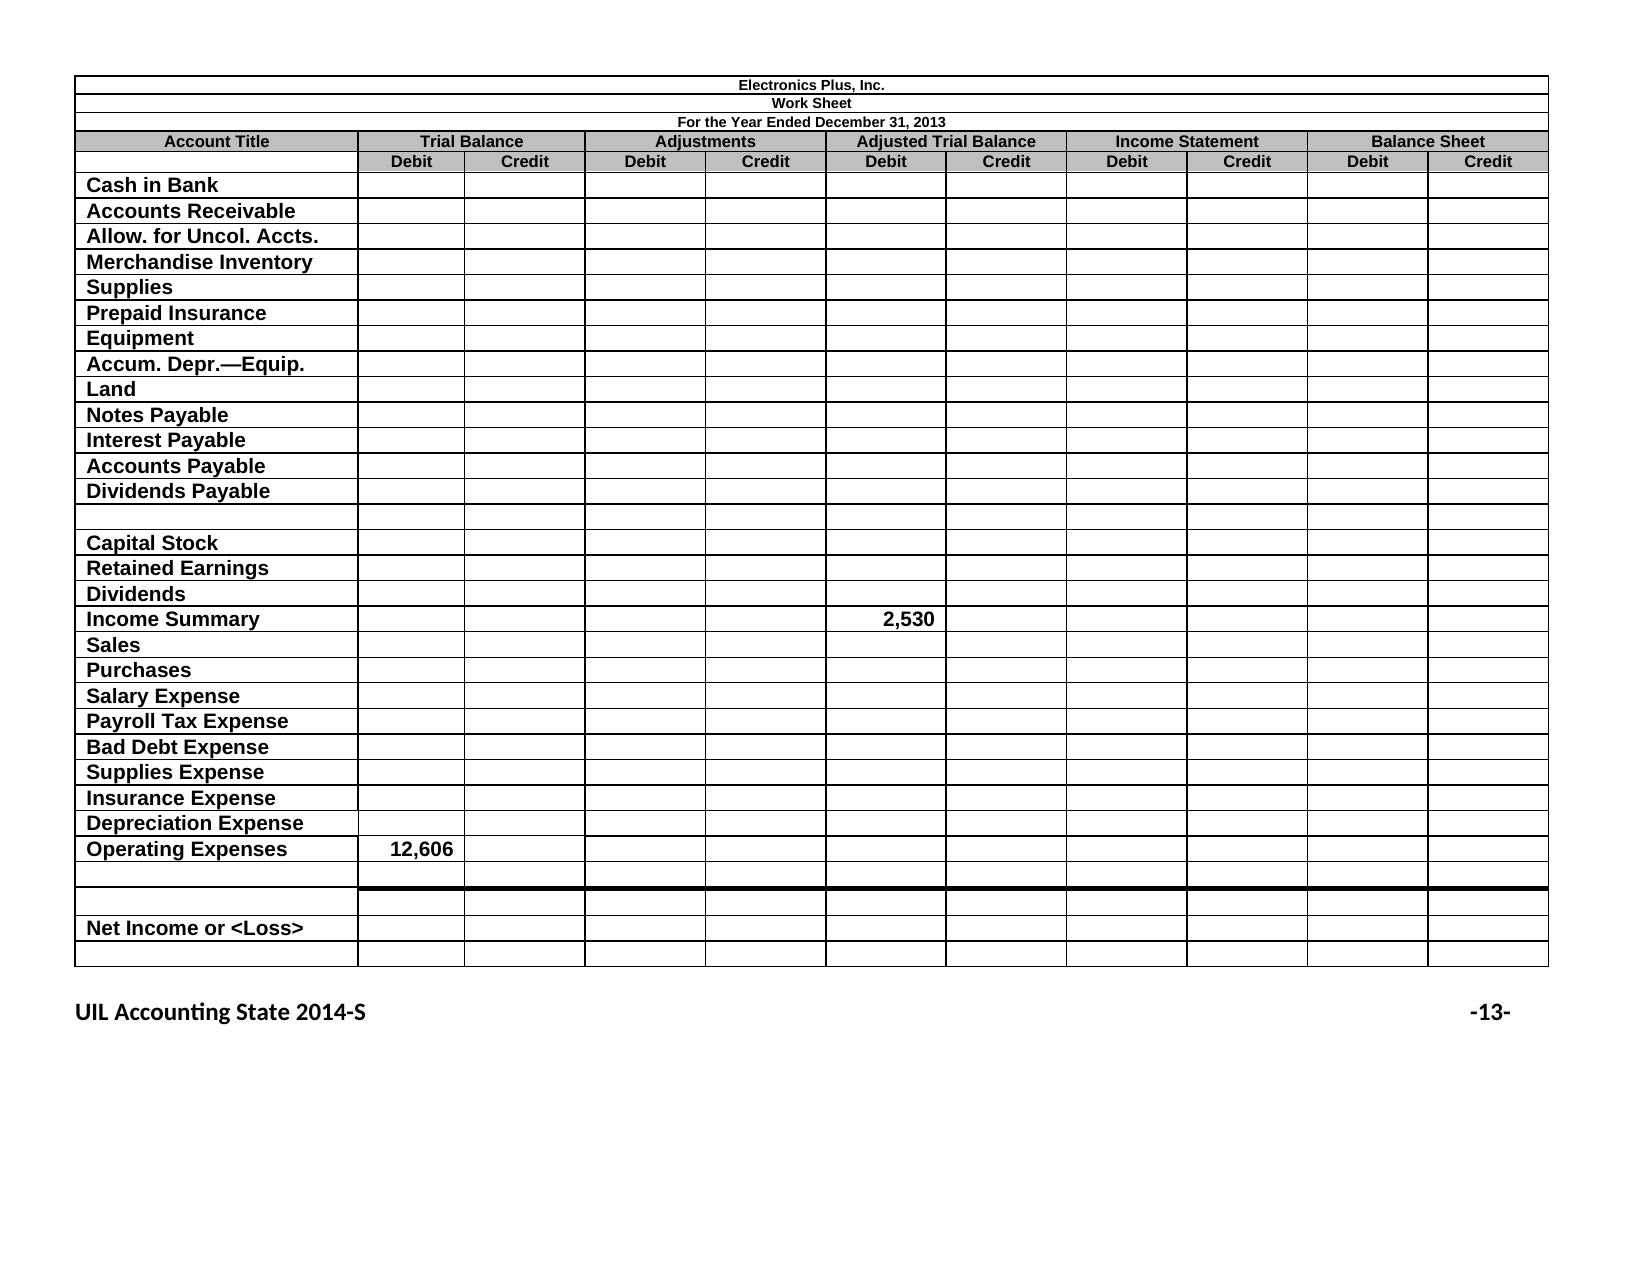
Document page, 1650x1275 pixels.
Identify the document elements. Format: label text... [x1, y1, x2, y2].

table_cell [1067, 326, 1186, 350]
table_cell Work Sheet [76, 95, 1548, 112]
table_cell [947, 454, 1066, 478]
table_cell [359, 811, 464, 835]
table_cell [359, 891, 464, 915]
table_cell [1429, 709, 1548, 733]
table_cell [1188, 301, 1307, 324]
table_cell [465, 352, 584, 376]
table_cell [1429, 581, 1548, 605]
table_cell [1308, 301, 1427, 324]
table_cell [1188, 275, 1307, 299]
table_cell [1188, 505, 1307, 529]
table_cell [947, 377, 1066, 401]
table_cell [947, 530, 1066, 554]
table_cell [1308, 352, 1427, 376]
table_cell [1188, 403, 1307, 427]
table_cell [1188, 454, 1307, 478]
table_cell Purchases [76, 658, 357, 682]
table_cell [465, 505, 584, 529]
table_cell [1067, 786, 1186, 809]
table_cell [1188, 891, 1307, 915]
table_cell [706, 250, 825, 273]
table_cell [706, 658, 825, 682]
table_cell [1308, 607, 1427, 631]
table_cell [1067, 862, 1186, 886]
table_cell [706, 916, 825, 940]
table_cell [1429, 556, 1548, 580]
table_cell [76, 152, 357, 171]
table_cell [1308, 505, 1427, 529]
table_cell Debit [1308, 152, 1427, 171]
table_cell [947, 428, 1066, 452]
table_cell [465, 760, 584, 784]
table_cell [947, 479, 1066, 503]
table_cell [1188, 811, 1307, 835]
table_cell Trial Balance [359, 132, 584, 151]
table_cell [947, 891, 1066, 915]
table_cell Allow. for Uncol. Accts. [76, 224, 357, 248]
table_cell [1188, 377, 1307, 401]
table_cell [827, 942, 945, 966]
table_cell [1308, 658, 1427, 682]
table_cell [1188, 428, 1307, 452]
table_cell Debit [586, 152, 705, 171]
table_cell [1308, 454, 1427, 478]
table_cell [1188, 942, 1307, 966]
table_cell Bad Debt Expense [76, 735, 357, 758]
table_cell [465, 275, 584, 299]
table_cell [1429, 173, 1548, 197]
table_cell [1308, 862, 1427, 886]
table_cell [586, 275, 705, 299]
table_cell [1308, 428, 1427, 452]
table_cell [706, 862, 825, 886]
table_cell Income Summary [76, 607, 357, 631]
table_cell [827, 173, 945, 197]
table_cell Operating Expenses [76, 837, 357, 861]
table_cell [947, 607, 1066, 631]
table_cell [1429, 428, 1548, 452]
table_cell [586, 403, 705, 427]
table_cell [1429, 275, 1548, 299]
table_cell [706, 275, 825, 299]
table_cell [1429, 224, 1548, 248]
table_cell Credit [1188, 152, 1307, 171]
table_cell [827, 862, 945, 886]
table_cell [465, 683, 584, 707]
table_cell [586, 199, 705, 222]
table_cell [1188, 658, 1307, 682]
table_cell [586, 760, 705, 784]
table_cell [947, 632, 1066, 656]
table_cell Credit [706, 152, 825, 171]
table_cell [1188, 352, 1307, 376]
table_cell [1188, 581, 1307, 605]
table_cell [1429, 403, 1548, 427]
table_cell [586, 683, 705, 707]
table_cell [827, 275, 945, 299]
table_cell Insurance Expense [76, 786, 357, 809]
table_cell [1308, 837, 1427, 861]
table_cell [947, 403, 1066, 427]
table_cell [1308, 581, 1427, 605]
table_cell [706, 403, 825, 427]
table_cell [827, 301, 945, 324]
table_cell [586, 301, 705, 324]
table_cell Accum. Depr.—Equip. [76, 352, 357, 376]
table_cell [947, 326, 1066, 350]
table_cell [1308, 916, 1427, 940]
table_cell [1188, 530, 1307, 554]
table_cell Capital Stock [76, 530, 357, 554]
table_cell [1429, 607, 1548, 631]
table_cell [827, 658, 945, 682]
table_cell [1067, 250, 1186, 273]
table_cell [1308, 275, 1427, 299]
table_cell [827, 735, 945, 758]
table_cell [1429, 326, 1548, 350]
table_cell [827, 428, 945, 452]
table_cell For the Year Ended December 31, 2013 [76, 113, 1548, 130]
table_cell [359, 377, 464, 401]
table_cell [827, 326, 945, 350]
table_cell [465, 581, 584, 605]
table_cell [586, 942, 705, 966]
table_cell [359, 942, 464, 966]
table_cell [465, 632, 584, 656]
table_cell [465, 916, 584, 940]
table_header Electronics Plus, Inc. [76, 77, 1548, 93]
table_cell [1067, 173, 1186, 197]
table_cell [1308, 326, 1427, 350]
table_cell [1067, 760, 1186, 784]
table_cell [1067, 837, 1186, 861]
table_cell [465, 250, 584, 273]
table_cell [465, 377, 584, 401]
table_cell [359, 530, 464, 554]
table_cell [1308, 377, 1427, 401]
table_cell [359, 709, 464, 733]
table_cell [1308, 556, 1427, 580]
table_cell [359, 326, 464, 350]
table_cell [586, 224, 705, 248]
table_cell [359, 301, 464, 324]
table_cell [1188, 632, 1307, 656]
table_cell [827, 250, 945, 273]
table_cell [1067, 403, 1186, 427]
table_cell [947, 683, 1066, 707]
table_cell [586, 250, 705, 273]
table_cell Interest Payable [76, 428, 357, 452]
table_cell Merchandise Inventory [76, 250, 357, 273]
table_cell [465, 454, 584, 478]
table_cell [1308, 760, 1427, 784]
table_cell [827, 199, 945, 222]
table_cell [1067, 811, 1186, 835]
table_cell [706, 581, 825, 605]
table_cell [1429, 862, 1548, 886]
table_cell [465, 428, 584, 452]
table_cell [947, 505, 1066, 529]
table_cell Supplies [76, 275, 357, 299]
table_cell [947, 760, 1066, 784]
table_cell [1188, 607, 1307, 631]
table_cell [706, 454, 825, 478]
table_cell [586, 530, 705, 554]
table_cell [1188, 916, 1307, 940]
table_cell [706, 428, 825, 452]
table_cell [827, 530, 945, 554]
table_cell Dividends Payable [76, 479, 357, 503]
table_cell [827, 786, 945, 809]
table_cell [1188, 837, 1307, 861]
table_cell [359, 428, 464, 452]
table_cell [706, 199, 825, 222]
table_cell [465, 607, 584, 631]
table_cell [1067, 556, 1186, 580]
table_cell [1429, 735, 1548, 758]
table_cell [465, 326, 584, 350]
table_cell [1308, 891, 1427, 915]
table_cell [706, 942, 825, 966]
table_cell [586, 454, 705, 478]
table_cell [706, 683, 825, 707]
table_cell [586, 811, 705, 835]
table_cell [586, 377, 705, 401]
table_cell [1067, 916, 1186, 940]
table_cell [586, 326, 705, 350]
table_cell [827, 683, 945, 707]
table_cell [1429, 683, 1548, 707]
table_cell [1067, 199, 1186, 222]
table_cell [1067, 632, 1186, 656]
table_cell [465, 530, 584, 554]
table_cell [359, 916, 464, 940]
table_cell [465, 658, 584, 682]
table_cell [1429, 250, 1548, 273]
table_cell Credit [947, 152, 1066, 171]
table_cell [465, 173, 584, 197]
table_cell [586, 428, 705, 452]
table_cell [586, 786, 705, 809]
table_cell [706, 760, 825, 784]
table_cell [706, 891, 825, 915]
table_cell [1308, 709, 1427, 733]
table_cell [947, 556, 1066, 580]
table_cell [465, 199, 584, 222]
table_cell [1308, 786, 1427, 809]
table_cell [359, 250, 464, 273]
table_cell Debit [827, 152, 945, 171]
table_cell [586, 658, 705, 682]
table_cell [1067, 479, 1186, 503]
table_cell [1429, 479, 1548, 503]
table_cell [1308, 811, 1427, 835]
table_cell [1067, 224, 1186, 248]
table_cell [1188, 760, 1307, 784]
table_cell Net Income or <Loss> [76, 916, 357, 940]
table_cell [465, 786, 584, 809]
table_cell [465, 836, 584, 861]
table_cell [947, 786, 1066, 809]
table_cell [1308, 942, 1427, 966]
table_cell Supplies Expense [76, 760, 357, 784]
table_cell Credit [465, 152, 584, 171]
table_cell [706, 632, 825, 656]
table_cell [706, 479, 825, 503]
table_cell [1429, 837, 1548, 861]
table_cell Account Title [76, 132, 357, 151]
table_cell [706, 786, 825, 809]
table_cell [359, 352, 464, 376]
table_cell [706, 811, 825, 835]
table_cell [586, 173, 705, 197]
table_cell [359, 403, 464, 427]
table_cell [1188, 556, 1307, 580]
table_cell [1429, 891, 1548, 915]
table_cell [76, 888, 357, 915]
table_cell Credit [1429, 152, 1548, 171]
table_cell [1429, 530, 1548, 554]
table_cell [947, 942, 1066, 966]
table_cell [586, 916, 705, 940]
table_cell [827, 454, 945, 478]
table_cell [1308, 250, 1427, 273]
table_cell [1067, 505, 1186, 529]
table_cell [827, 760, 945, 784]
table_cell [706, 352, 825, 376]
table_cell Adjusted Trial Balance [827, 132, 1066, 151]
table_cell [827, 837, 945, 861]
table_cell [359, 862, 464, 886]
table_cell [359, 607, 464, 631]
table_cell [706, 837, 825, 861]
table_cell [706, 556, 825, 580]
table_cell [1308, 224, 1427, 248]
table_cell [586, 607, 705, 631]
table_cell [586, 735, 705, 758]
table_cell [1429, 632, 1548, 656]
table_cell Notes Payable [76, 403, 357, 427]
table_cell Prepaid Insurance [76, 301, 357, 324]
table_cell [827, 352, 945, 376]
table_cell [359, 786, 464, 809]
table_cell [586, 837, 705, 861]
table_cell [1188, 173, 1307, 197]
table_cell Adjustments [586, 132, 825, 151]
table_cell [1188, 250, 1307, 273]
table_cell [359, 224, 464, 248]
table_cell Equipment [76, 326, 357, 350]
table_cell [586, 352, 705, 376]
table_cell [1067, 301, 1186, 324]
table_cell [359, 683, 464, 707]
table_cell [1308, 173, 1427, 197]
table_cell Balance Sheet [1308, 132, 1548, 151]
table_cell [1429, 760, 1548, 784]
table_cell [1429, 199, 1548, 222]
table_cell [827, 556, 945, 580]
table_cell [1067, 709, 1186, 733]
table_cell [76, 942, 357, 966]
table_cell [1188, 199, 1307, 222]
table_cell [947, 173, 1066, 197]
table_cell [465, 811, 584, 835]
table_cell [827, 403, 945, 427]
table_cell [1067, 891, 1186, 915]
table_cell [586, 556, 705, 580]
table_cell [947, 837, 1066, 861]
table_cell Cash in Bank [76, 173, 357, 197]
table_cell [1067, 352, 1186, 376]
table_cell [947, 735, 1066, 758]
table_cell [359, 735, 464, 758]
table_cell [706, 607, 825, 631]
table_cell [947, 658, 1066, 682]
table_cell [1188, 683, 1307, 707]
table_cell [827, 632, 945, 656]
table_cell [1067, 658, 1186, 682]
table_cell Retained Earnings [76, 556, 357, 580]
table_cell [586, 505, 705, 529]
table_cell Sales [76, 632, 357, 656]
table_cell [706, 735, 825, 758]
table_cell [947, 862, 1066, 886]
table_cell [827, 811, 945, 835]
table_cell [465, 301, 584, 324]
table_cell [359, 556, 464, 580]
table_cell 12,606 [359, 836, 464, 861]
table_cell [827, 916, 945, 940]
table_cell Debit [1067, 152, 1186, 171]
table_cell [586, 581, 705, 605]
table_cell [465, 891, 584, 915]
table_cell [465, 942, 584, 966]
table_cell [1188, 709, 1307, 733]
table_cell [1067, 581, 1186, 605]
text UIL Accounting State 2014-S -13- [75, 996, 1575, 1027]
table_cell [1188, 735, 1307, 758]
table_cell [465, 735, 584, 758]
table_cell [706, 505, 825, 529]
table_cell [359, 581, 464, 605]
table_cell [706, 326, 825, 350]
table_cell Depreciation Expense [76, 811, 358, 835]
table_cell Dividends [76, 581, 357, 605]
table_cell [827, 581, 945, 605]
table_cell [359, 658, 464, 682]
table_cell [1429, 942, 1548, 966]
table_cell Debit [359, 152, 464, 171]
table_cell [1067, 428, 1186, 452]
table_cell [1429, 505, 1548, 529]
table_cell [586, 632, 705, 656]
table_cell [465, 224, 584, 248]
table_cell [1429, 352, 1548, 376]
table_cell [359, 454, 464, 478]
table_cell [465, 862, 584, 886]
table_cell [827, 479, 945, 503]
table_cell [1429, 377, 1548, 401]
table_cell [1308, 735, 1427, 758]
table_cell [947, 224, 1066, 248]
table_cell [1067, 683, 1186, 707]
table_cell [947, 199, 1066, 222]
table_cell [1429, 916, 1548, 940]
table_cell [76, 505, 357, 529]
table_cell [827, 224, 945, 248]
table_cell [1308, 403, 1427, 427]
table_cell [1188, 224, 1307, 248]
table_cell [359, 632, 464, 656]
table_cell [827, 891, 945, 915]
table_cell [1188, 862, 1307, 886]
table_cell [1308, 530, 1427, 554]
table_cell [1429, 811, 1548, 835]
table_cell [947, 275, 1066, 299]
table_cell [465, 709, 584, 733]
table_cell [1308, 199, 1427, 222]
table_cell Payroll Tax Expense [76, 709, 357, 733]
table_cell [827, 505, 945, 529]
table_cell [706, 301, 825, 324]
table_cell [706, 173, 825, 197]
table_cell [1067, 530, 1186, 554]
table_cell [947, 709, 1066, 733]
table_cell [1067, 377, 1186, 401]
table_cell [706, 224, 825, 248]
table_cell [586, 479, 705, 503]
table_cell [947, 581, 1066, 605]
table_cell [1429, 454, 1548, 478]
table_cell [1429, 786, 1548, 809]
table_cell [359, 199, 464, 222]
table_cell Income Statement [1067, 132, 1307, 151]
table_cell [359, 275, 464, 299]
table_cell Accounts Receivable [76, 199, 357, 222]
table_cell [76, 862, 357, 886]
table_cell [706, 709, 825, 733]
table_cell [1067, 275, 1186, 299]
table_cell [359, 173, 464, 197]
table_cell [1067, 454, 1186, 478]
table_cell Accounts Payable [76, 454, 357, 478]
table_cell 2,530 [827, 607, 945, 631]
table_cell [947, 811, 1066, 835]
table_cell [359, 479, 464, 503]
table_cell [1188, 479, 1307, 503]
table_cell Salary Expense [76, 683, 357, 707]
table_cell [359, 505, 464, 529]
table_cell [706, 377, 825, 401]
table_cell [586, 709, 705, 733]
table_cell [1188, 326, 1307, 350]
table_cell [465, 479, 584, 503]
table_cell [1308, 479, 1427, 503]
table_cell [827, 377, 945, 401]
table_cell Land [76, 377, 357, 401]
table_cell [1308, 683, 1427, 707]
table_cell [1429, 301, 1548, 324]
table_cell [1067, 942, 1186, 966]
table_cell [1429, 658, 1548, 682]
table_cell [465, 403, 584, 427]
table_cell [586, 891, 705, 915]
table_cell [586, 862, 705, 886]
table_cell [1067, 607, 1186, 631]
table_cell [947, 301, 1066, 324]
table_cell [1188, 786, 1307, 809]
table_cell [827, 709, 945, 733]
table_cell [947, 916, 1066, 940]
table_cell [465, 556, 584, 580]
table_cell [947, 352, 1066, 376]
table_cell [706, 530, 825, 554]
table_cell [1067, 735, 1186, 758]
table_cell [947, 250, 1066, 273]
table_cell [1308, 632, 1427, 656]
table_cell [359, 760, 464, 784]
